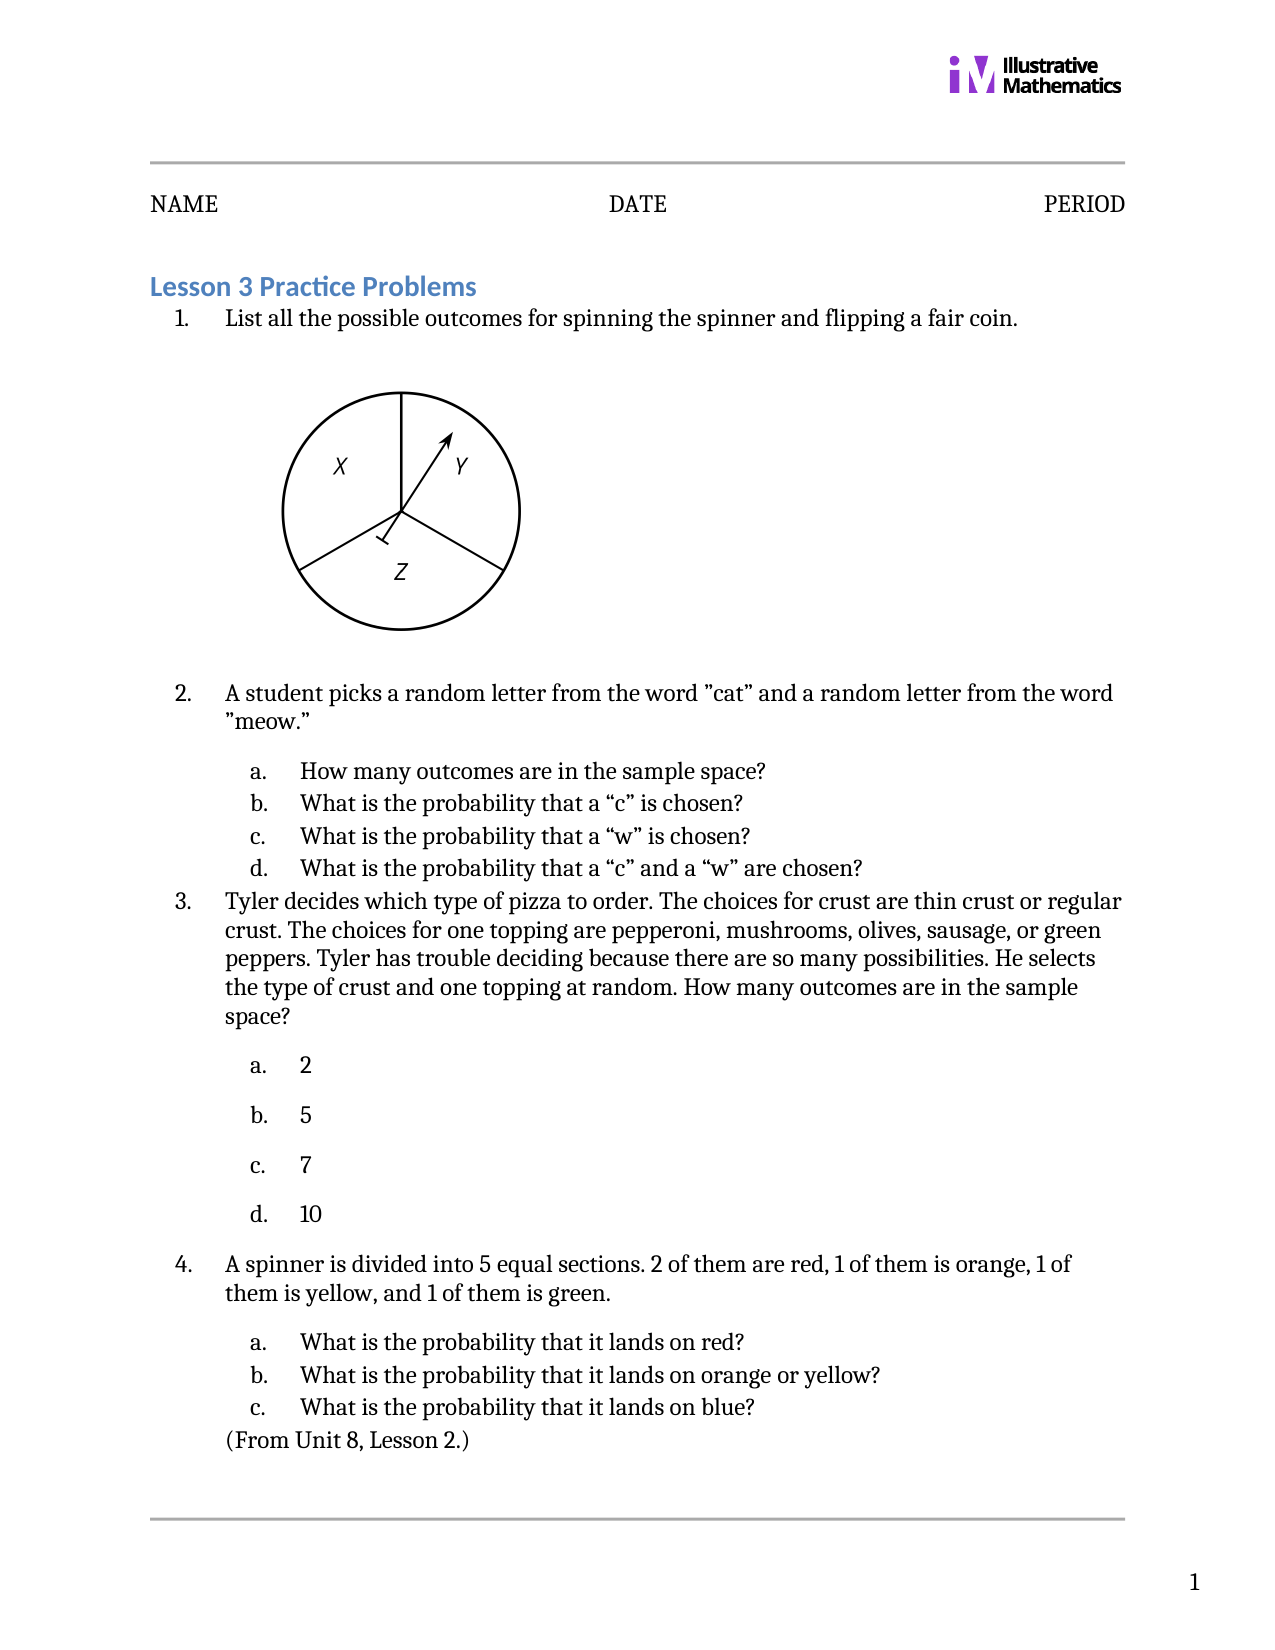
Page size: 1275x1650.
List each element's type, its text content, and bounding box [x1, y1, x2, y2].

list What is the probability that a “c” and a “w” are chosen? [250, 854, 1125, 883]
list 5 [250, 1101, 1125, 1130]
list 10 [250, 1200, 1125, 1229]
picture [949, 55, 1121, 93]
list A student picks a random letter from the word ”cat” and a random letter from the word ”meow.” [175, 678, 1125, 736]
list What is the probability that it lands on blue? [250, 1393, 1125, 1422]
list What is the probability that a “w” is chosen? [250, 822, 1125, 851]
list What is the probability that it lands on orange or yellow? [250, 1361, 1125, 1389]
list 2 [250, 1051, 1125, 1080]
list What is the probability that it lands on red? [250, 1328, 1125, 1357]
picture [243, 353, 559, 669]
subtitle Lesson 3 Practice Problems [150, 268, 1125, 304]
list List all the possible outcomes for spinning the spinner and flipping a fair coin. [175, 304, 1125, 333]
list How many outcomes are in the sample space? [250, 757, 1125, 786]
list What is the probability that a “c” is chosen? [250, 789, 1125, 818]
list 7 [250, 1151, 1125, 1179]
list Tyler decides which type of pizza to order. The choices for crust are thin crust or regular crust. The choices for one topping are pepperoni, mushrooms, olives, sausage, or green peppers. Tyler has trouble deciding because there are so many possibilities. He selects the type of crust and one topping at random. How many outcomes are in the sample space? [175, 887, 1125, 1031]
list (From Unit 8, Lesson 2.) [175, 1426, 1125, 1454]
list A spinner is divided into 5 equal sections. 2 of them are red, 1 of them is orange, 1 of them is yellow, and 1 of them is green. [175, 1250, 1125, 1307]
